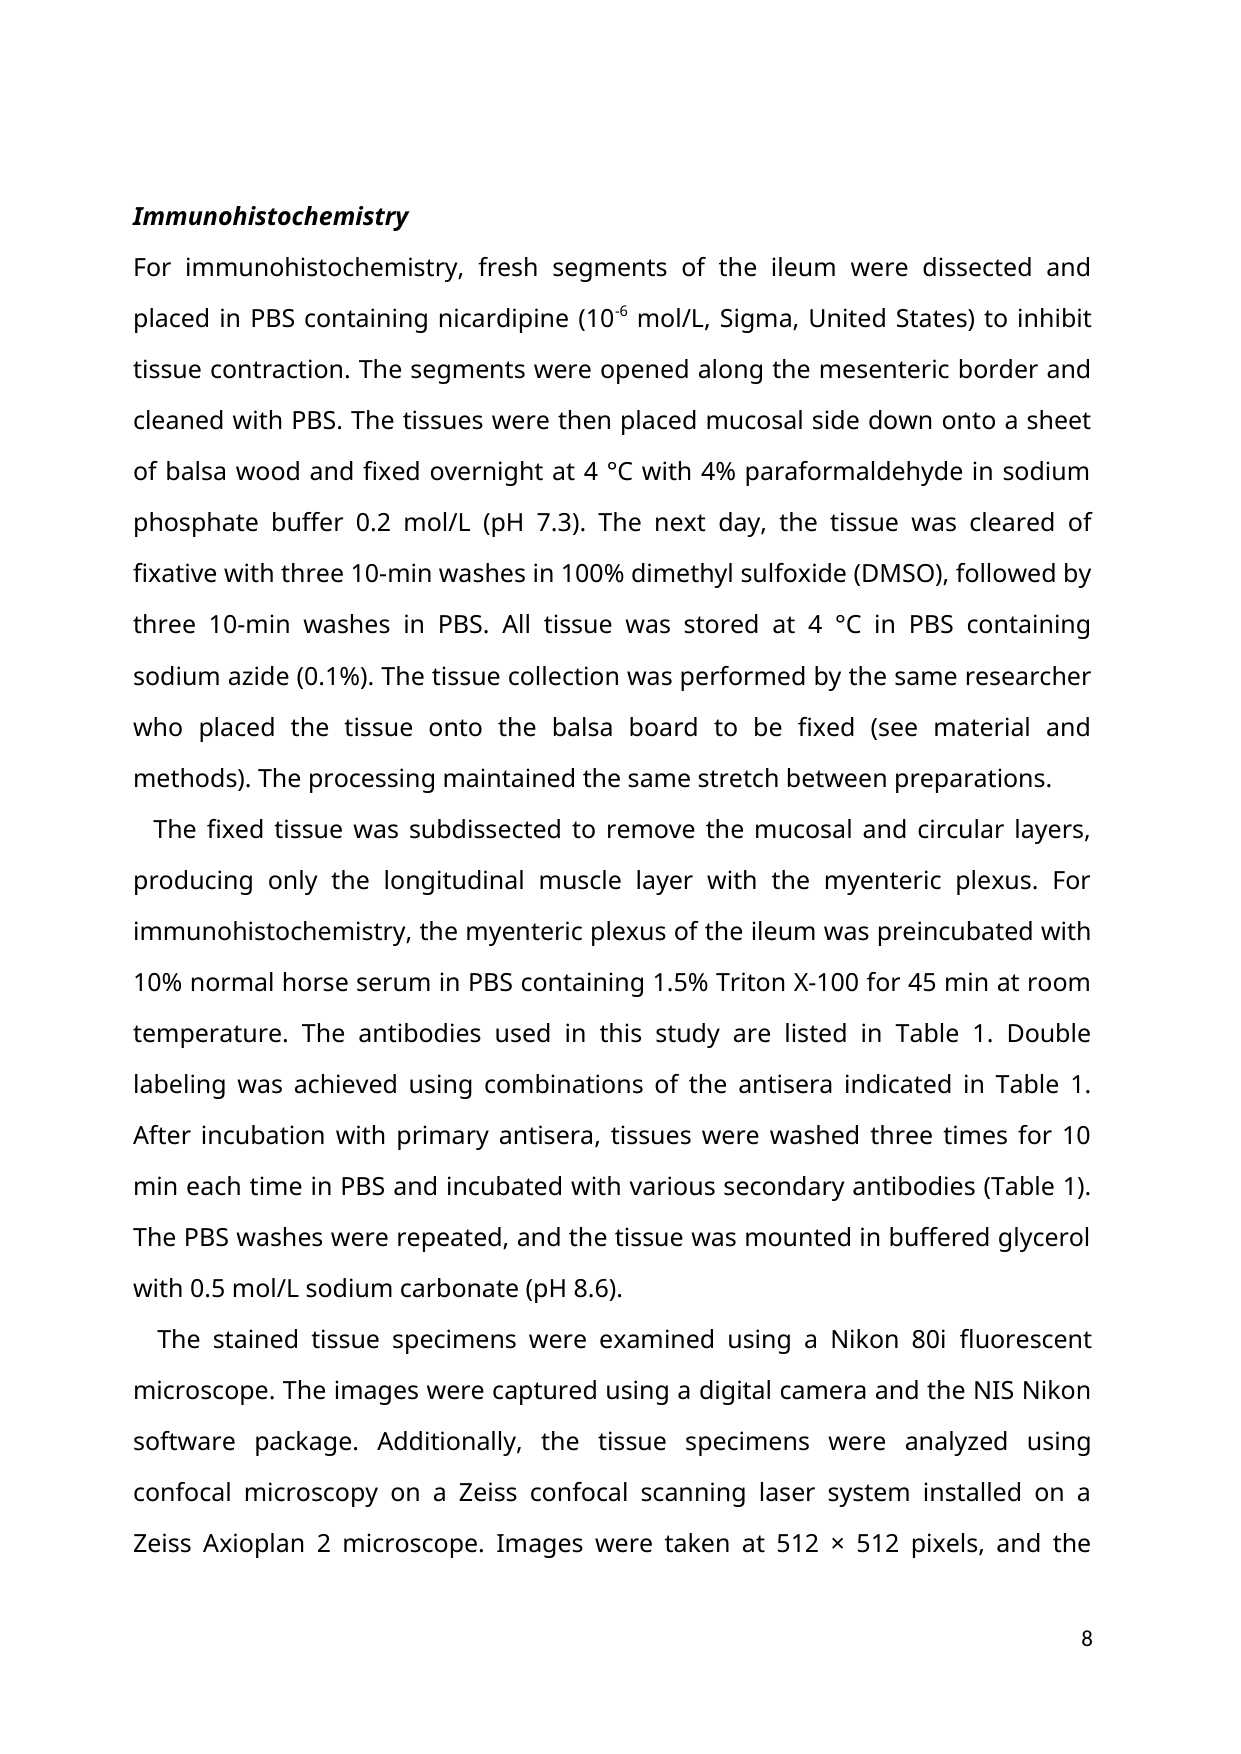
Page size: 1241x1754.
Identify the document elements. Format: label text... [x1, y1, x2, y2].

text For immunohistochemistry, fresh segments of the ileum were dissected and placed in PBS containing nicardipine (10-6 mol/L, Sigma, United States) to inhibit tissue contraction. The segments were opened along the mesenteric border and cleaned with PBS. The tissues were then placed mucosal side down onto a sheet of balsa wood and fixed overnight at 4 °C with 4% paraformaldehyde in sodium phosphate buffer 0.2 mol/L (pH 7.3). The next day, the tissue was cleared of fixative with three 10-min washes in 100% dimethyl sulfoxide (DMSO), followed by three 10-min washes in PBS. All tissue was stored at 4 °C in PBS containing sodium azide (0.1%). The tissue collection was performed by the same researcher who placed the tissue onto the balsa board to be fixed (see material and methods). The processing maintained the same stretch between preparations. [133, 250, 1092, 794]
text Immunohistochemistry [133, 199, 1092, 233]
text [133, 1322, 1092, 1560]
text The fixed tissue was subdissected to remove the mucosal and circular layers, producing only the longitudinal muscle layer with the myenteric plexus. For immunohistochemistry, the myenteric plexus of the ileum was preincubated with 10% normal horse serum in PBS containing 1.5% Triton X-100 for 45 min at room temperature. The antibodies used in this study are listed in Table 1. Double labeling was achieved using combinations of the antisera indicated in Table 1. After incubation with primary antisera, tissues were washed three times for 10 min each time in PBS and incubated with various secondary antibodies (Table 1). The PBS washes were repeated, and the tissue was mounted in buffered glycerol with 0.5 mol/L sodium carbonate (pH 8.6). [133, 811, 1092, 1305]
